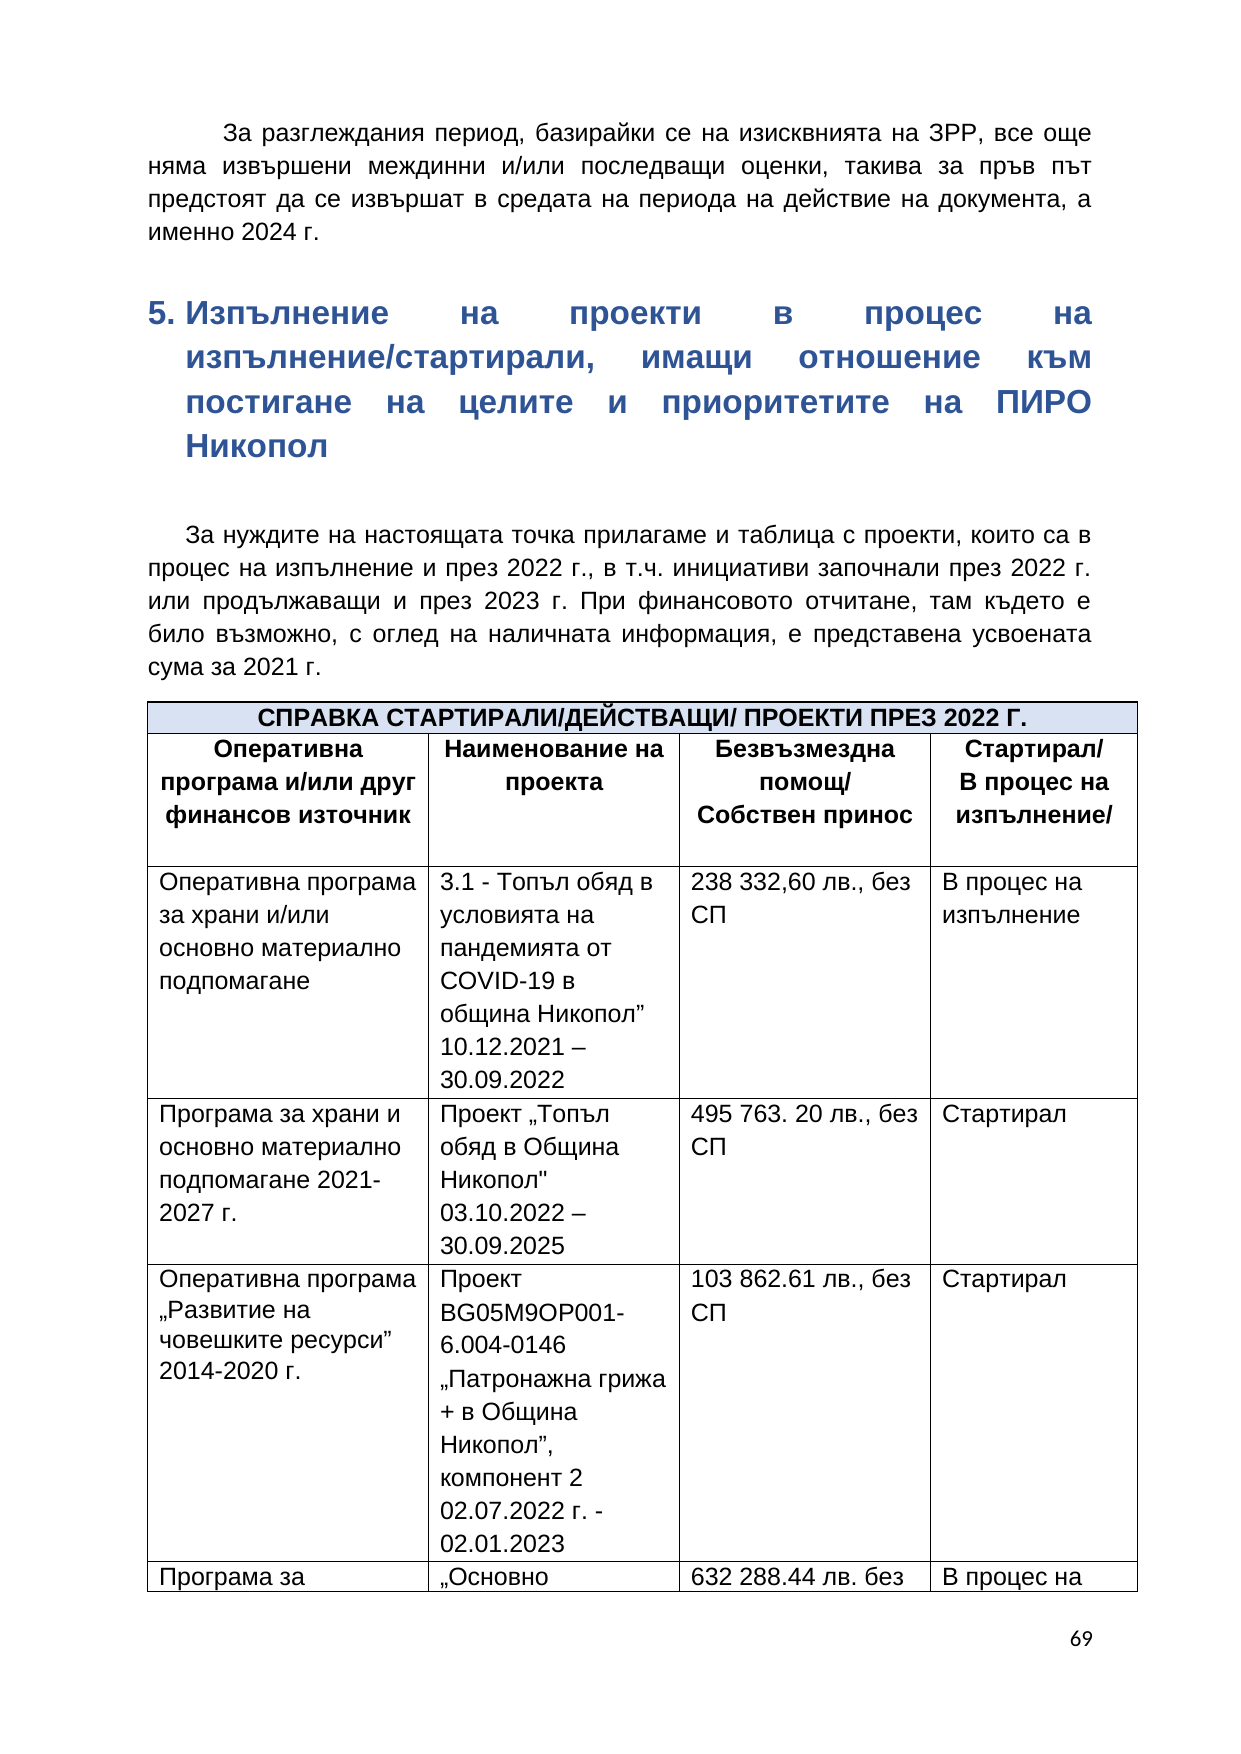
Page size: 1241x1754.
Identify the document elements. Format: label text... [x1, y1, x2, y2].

table_cell 495 763. 20 лв., без СП [680, 1099, 930, 1263]
table_header СПРАВКА СТАРТИРАЛИ/ДЕЙСТВАЩИ/ ПРОЕКТИ ПРЕЗ 2022 Г. [148, 703, 1137, 733]
table_cell Стартирал [931, 1099, 1137, 1263]
table_cell 103 862.61 лв., без СП [680, 1265, 930, 1561]
table_cell Програма за храни и основно материално подпомагане 2021-2027 г. [148, 1099, 428, 1263]
text За нуждите на настоящата точка прилагаме и таблица с проекти, които са в процес на изпълнение и през 2022 г., в т.ч. инициативи започнали през 2022 г. или продължаващи и през 2023 г. При финансовото отчитане, там където е било възможно, с оглед на наличната информация, е представена усвоената сума за 2021 г. [148, 520, 1093, 681]
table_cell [429, 1562, 679, 1591]
table_cell Проект „Топъл обяд в Община Никопол" 03.10.2022 – 30.09.2025 [429, 1099, 679, 1263]
table_cell Проект BG05M9OP001-6.004-0146 „Патронажна грижа + в Община Никопол”, компонент 2 02.07.2022 г. - 02.01.2023 [429, 1265, 679, 1561]
text За разглеждания период, базирайки се на изисквнията на ЗРР, все още няма извършени междинни и/или последващи оценки, такива за пръв път предстоят да се извършат в средата на периода на действие на документа, а именно 2024 г. [148, 118, 1093, 246]
list Изпълнение на проекти в процес на изпълнение/стартирали, имащи отношение към постигане на целите и приоритетите на ПИРО Никопол [148, 293, 1093, 464]
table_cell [931, 1562, 1137, 1591]
table_cell Стартирал [931, 1265, 1137, 1561]
table_cell 238 332,60 лв., без СП [680, 867, 930, 1098]
table_cell 3.1 - Топъл обяд в условията на пандемията от COVID-19 в община Никопол” 10.12.2021 – 30.09.2022 [429, 867, 679, 1098]
table_cell Оперативна програма и/или друг финансов източник [148, 734, 428, 866]
table_cell Безвъзмездна помощ/ Собствен принос [680, 734, 930, 866]
table_cell Оперативна програма „Развитие на човешките ресурси” 2014-2020 г. [148, 1265, 428, 1561]
table_cell Наименование на проекта [429, 734, 679, 866]
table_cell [148, 1562, 428, 1591]
table_cell Оперативна програма за храни и/или основно материално подпомагане [148, 867, 428, 1098]
table_cell Стартирал/ В процес на изпълнение/ [931, 734, 1137, 866]
table_cell В процес на изпълнение [931, 867, 1137, 1098]
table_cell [680, 1562, 930, 1591]
